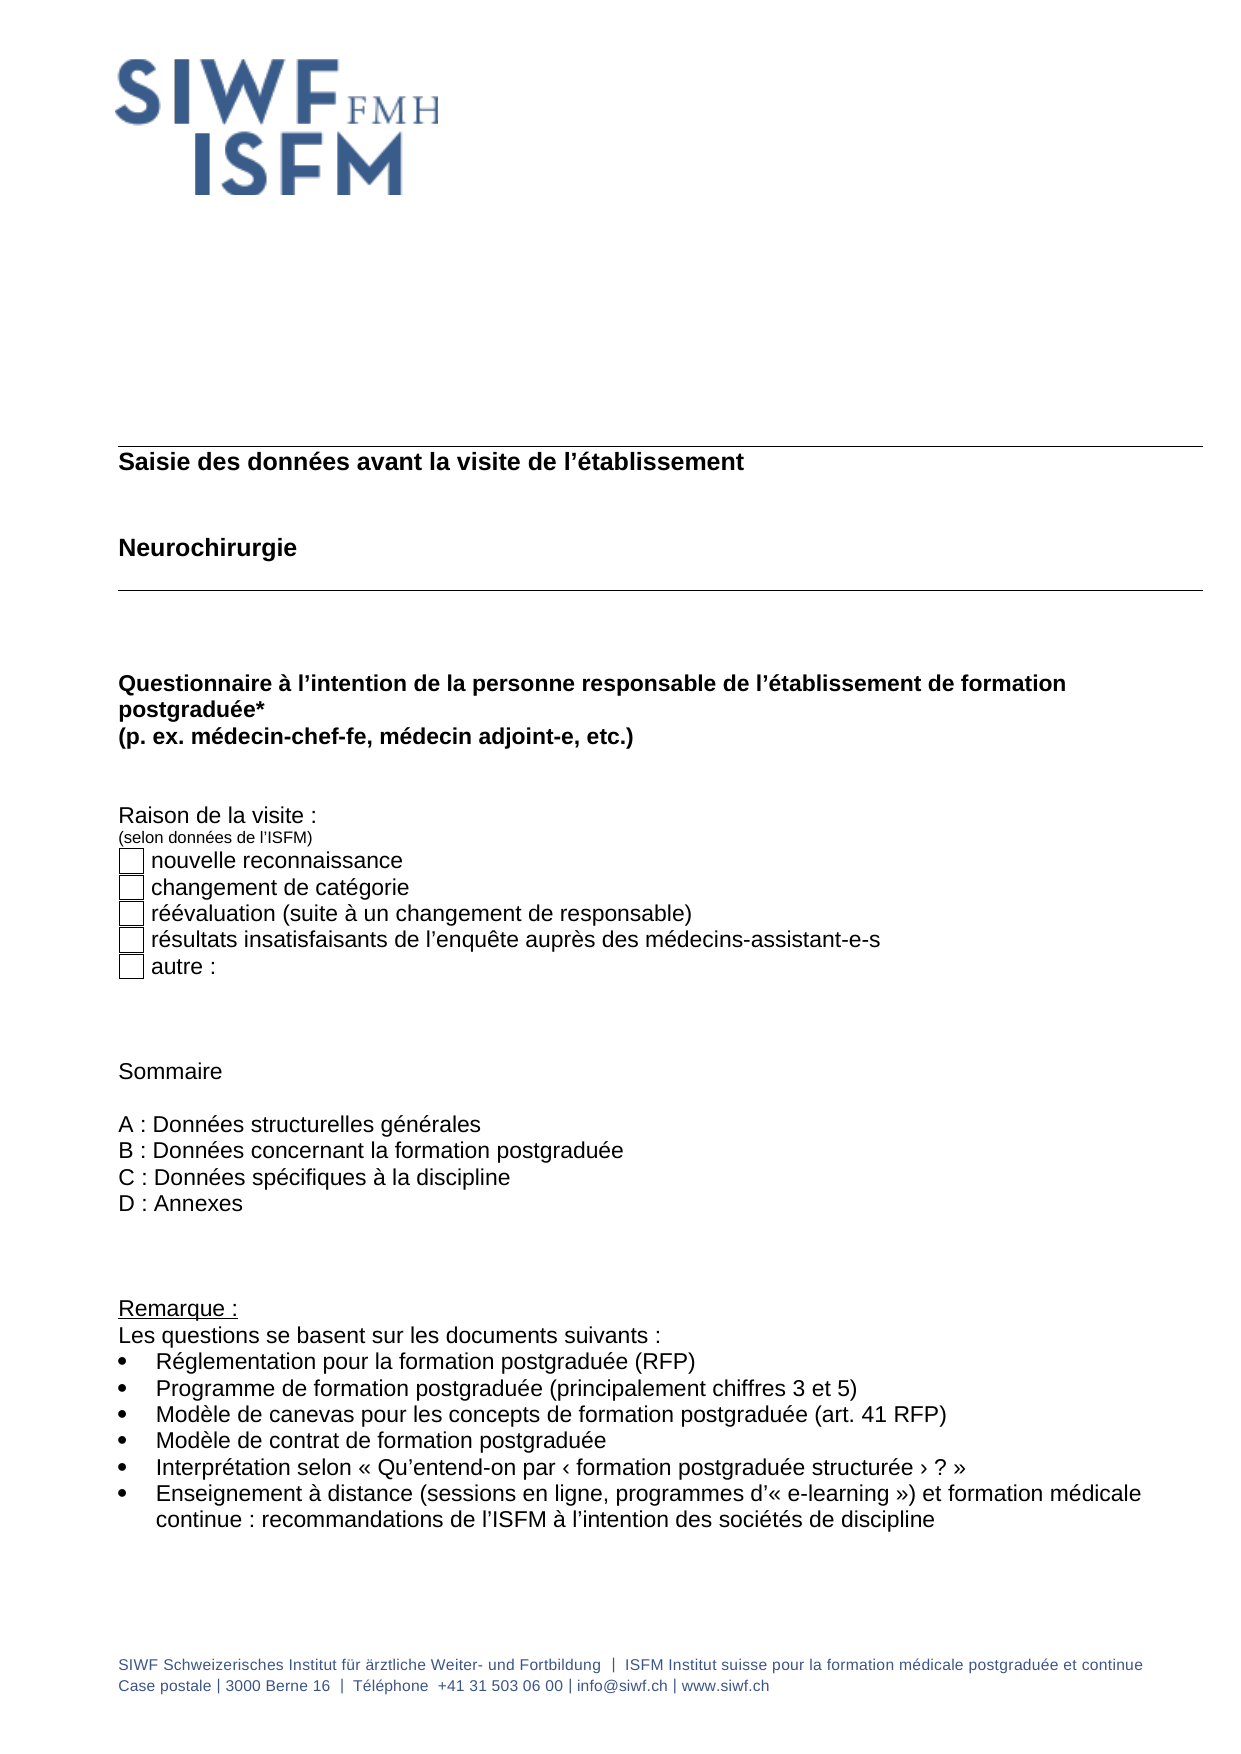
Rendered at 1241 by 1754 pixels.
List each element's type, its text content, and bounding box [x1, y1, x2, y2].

text (p. ex. médecin-chef-fe, médecin adjoint-e, etc.) [118, 723, 1152, 749]
text nouvelle reconnaissance [118, 847, 1152, 874]
text changement de catégorie [118, 874, 1152, 900]
text Saisie des données avant la visite de l’établissement [118, 447, 1203, 475]
text Sommaire [118, 1058, 1152, 1084]
text A : Données structurelles générales [118, 1111, 1152, 1137]
text D : Annexes [118, 1190, 1152, 1216]
list Enseignement à distance (sessions en ligne, programmes d’« e-learning ») et formation médicale continue : recommandations de l’ISFM à l’intention des sociétés de discipline [118, 1480, 1152, 1533]
text Questionnaire à l’intention de la personne responsable de l’établissement de formation postgraduée* [118, 670, 1152, 723]
text Remarque : [118, 1295, 1152, 1322]
list Interprétation selon « Qu’entend-on par ‹ formation postgraduée structurée › ? » [118, 1453, 1152, 1480]
text (selon données de l’ISFM) [118, 828, 1152, 847]
text autre : [118, 953, 1152, 979]
list Réglementation pour la formation postgraduée (RFP) [118, 1348, 1152, 1374]
text B : Données concernant la formation postgraduée [118, 1137, 1152, 1164]
text Neurochirurgie [118, 533, 1203, 562]
text C : Données spécifiques à la discipline [118, 1164, 1152, 1190]
list Modèle de canevas pour les concepts de formation postgraduée (art. 41 RFP) [118, 1401, 1152, 1427]
list Programme de formation postgraduée (principalement chiffres 3 et 5) [118, 1374, 1152, 1401]
text Les questions se basent sur les documents suivants : [118, 1322, 1152, 1348]
text réévaluation (suite à un changement de responsable) [118, 900, 1152, 926]
list Modèle de contrat de formation postgraduée [118, 1427, 1152, 1453]
text résultats insatisfaisants de l’enquête auprès des médecins-assistant-e-s [118, 926, 1152, 953]
text Raison de la visite : [118, 802, 1152, 828]
